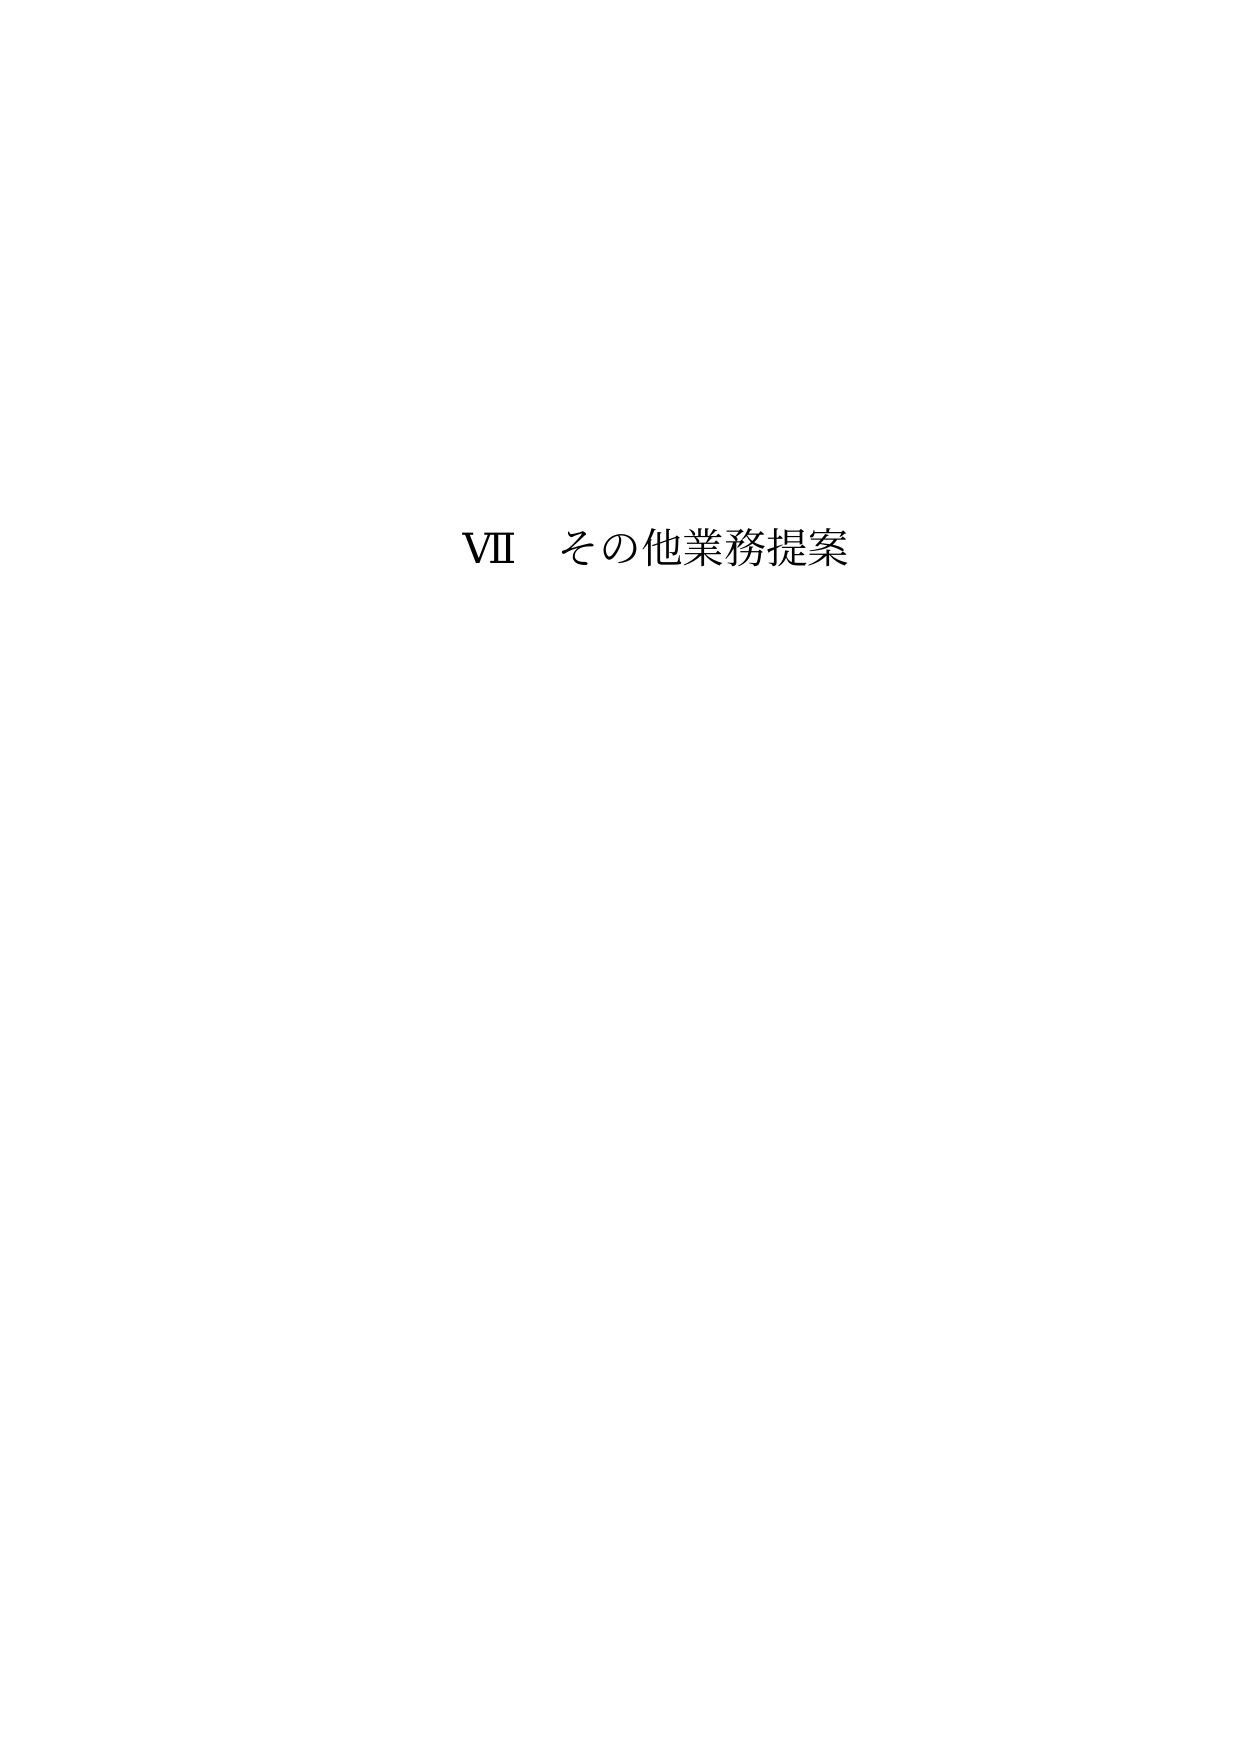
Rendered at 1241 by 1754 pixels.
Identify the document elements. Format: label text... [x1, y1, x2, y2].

text Ⅶ その他業務提案 [177, 508, 1092, 582]
